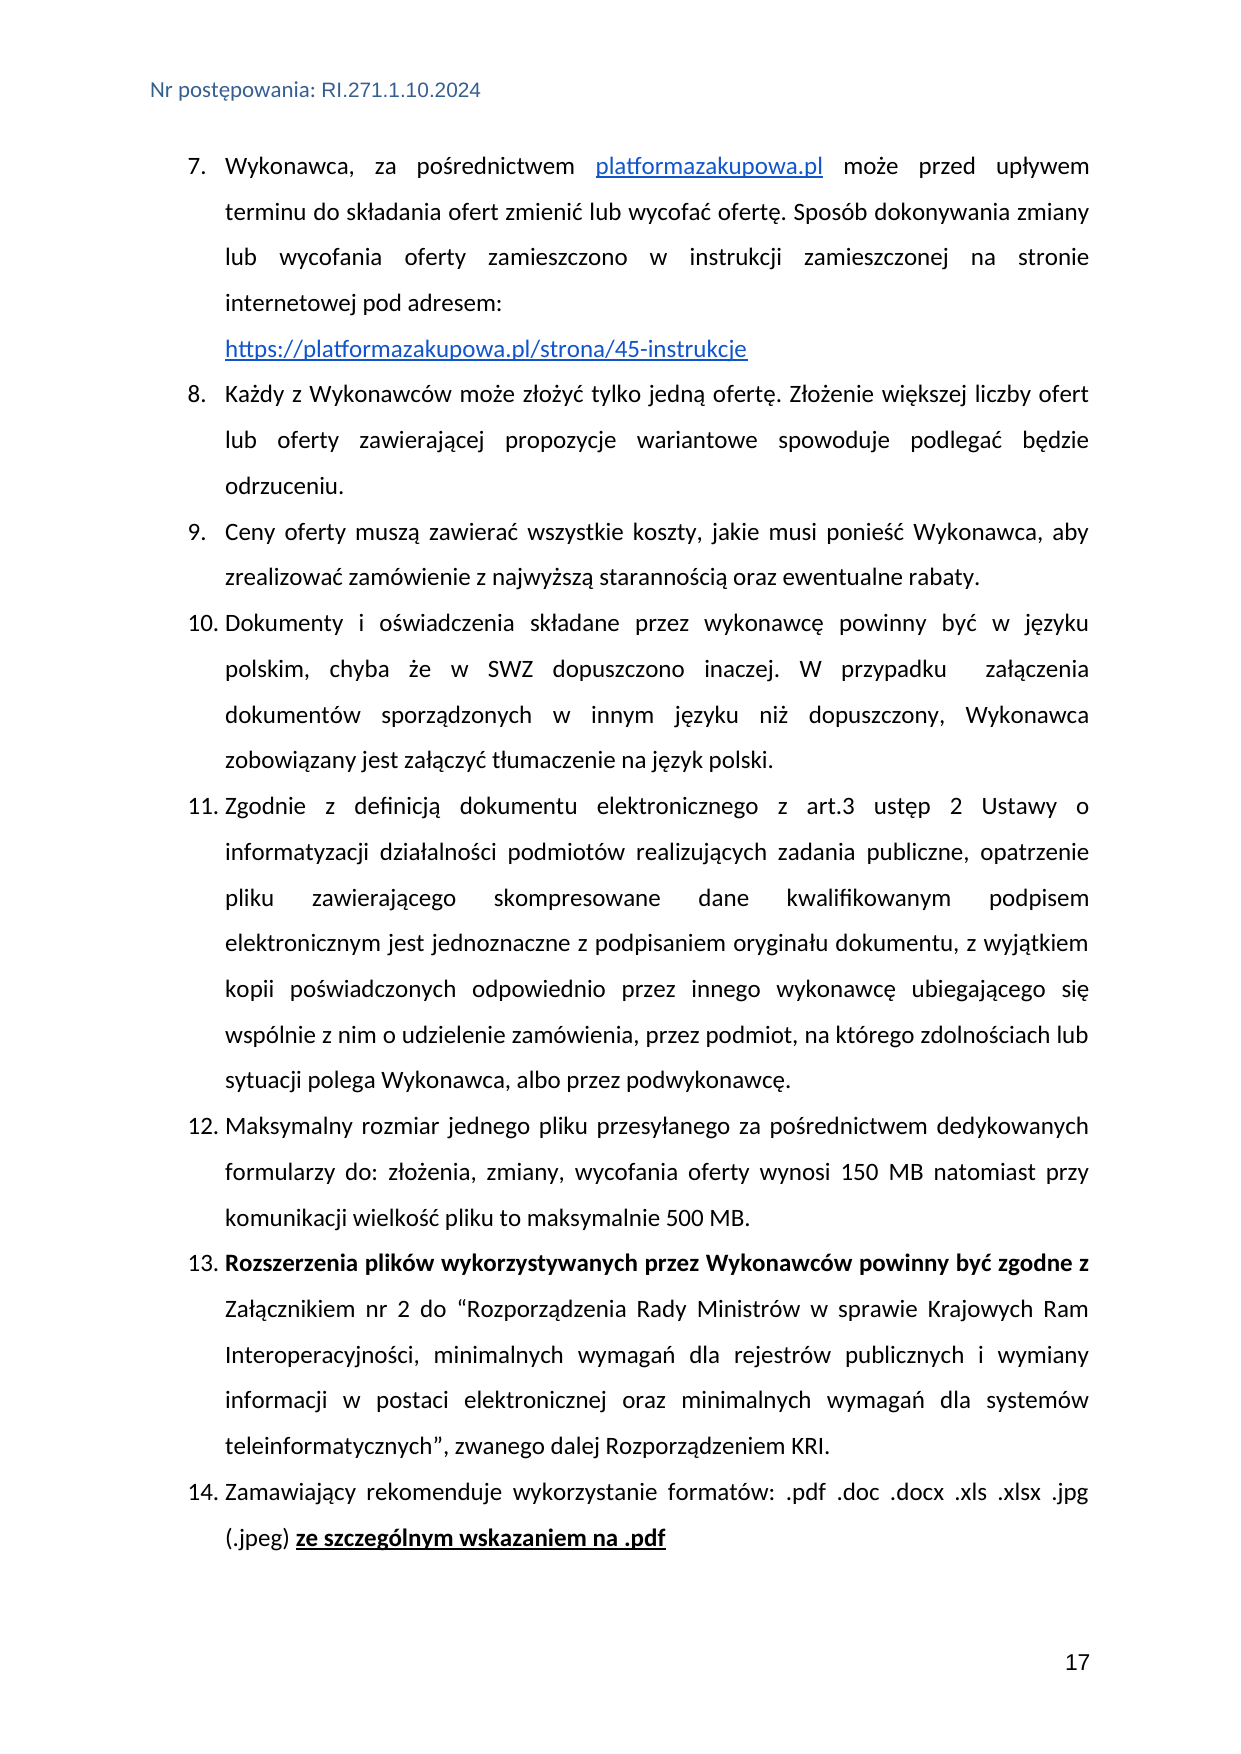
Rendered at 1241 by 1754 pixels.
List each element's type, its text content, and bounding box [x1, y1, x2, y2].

list Zamawiający rekomenduje wykorzystanie formatów: .pdf .doc .docx .xls .xlsx .jpg (.jpeg) ze szczególnym wskazaniem na .pdf [187, 1476, 1090, 1552]
list Rozszerzenia plików wykorzystywanych przez Wykonawców powinny być zgodne z Załącznikiem nr 2 do “Rozporządzenia Rady Ministrów w sprawie Krajowych Ram Interoperacyjności, minimalnych wymagań dla rejestrów publicznych i wymiany informacji w postaci elektronicznej oraz minimalnych wymagań dla systemów teleinformatycznych”, zwanego dalej Rozporządzeniem KRI. [187, 1247, 1090, 1461]
list Wykonawca, za pośrednictwem platformazakupowa.pl może przed upływem terminu do składania ofert zmienić lub wycofać ofertę. Sposób dokonywania zmiany lub wycofania oferty zamieszczono w instrukcji zamieszczonej na stronie internetowej pod adresem: [187, 150, 1090, 318]
list Każdy z Wykonawców może złożyć tylko jedną ofertę. Złożenie większej liczby ofert lub oferty zawierającej propozycje wariantowe spowoduje podlegać będzie odrzuceniu. [187, 379, 1090, 501]
list Zgodnie z definicją dokumentu elektronicznego z art.3 ustęp 2 Ustawy o informatyzacji działalności podmiotów realizujących zadania publiczne, opatrzenie pliku zawierającego skompresowane dane kwalifikowanym podpisem elektronicznym jest jednoznaczne z podpisaniem oryginału dokumentu, z wyjątkiem kopii poświadczonych odpowiednio przez innego wykonawcę ubiegającego się wspólnie z nim o udzielenie zamówienia, przez podmiot, na którego zdolnościach lub sytuacji polega Wykonawca, albo przez podwykonawcę. [187, 790, 1090, 1095]
list Ceny oferty muszą zawierać wszystkie koszty, jakie musi ponieść Wykonawca, aby zrealizować zamówienie z najwyższą starannością oraz ewentualne rabaty. [187, 516, 1090, 592]
list Dokumenty i oświadczenia składane przez wykonawcę powinny być w języku polskim, chyba że w SWZ dopuszczono inaczej. W przypadku załączenia dokumentów sporządzonych w innym języku niż dopuszczony, Wykonawca zobowiązany jest załączyć tłumaczenie na język polski. [187, 607, 1090, 775]
text https://platformazakupowa.pl/strona/45-instrukcje [225, 333, 1090, 363]
list Maksymalny rozmiar jednego pliku przesyłanego za pośrednictwem dedykowanych formularzy do: złożenia, zmiany, wycofania oferty wynosi 150 MB natomiast przy komunikacji wielkość pliku to maksymalnie 500 MB. [187, 1110, 1090, 1232]
